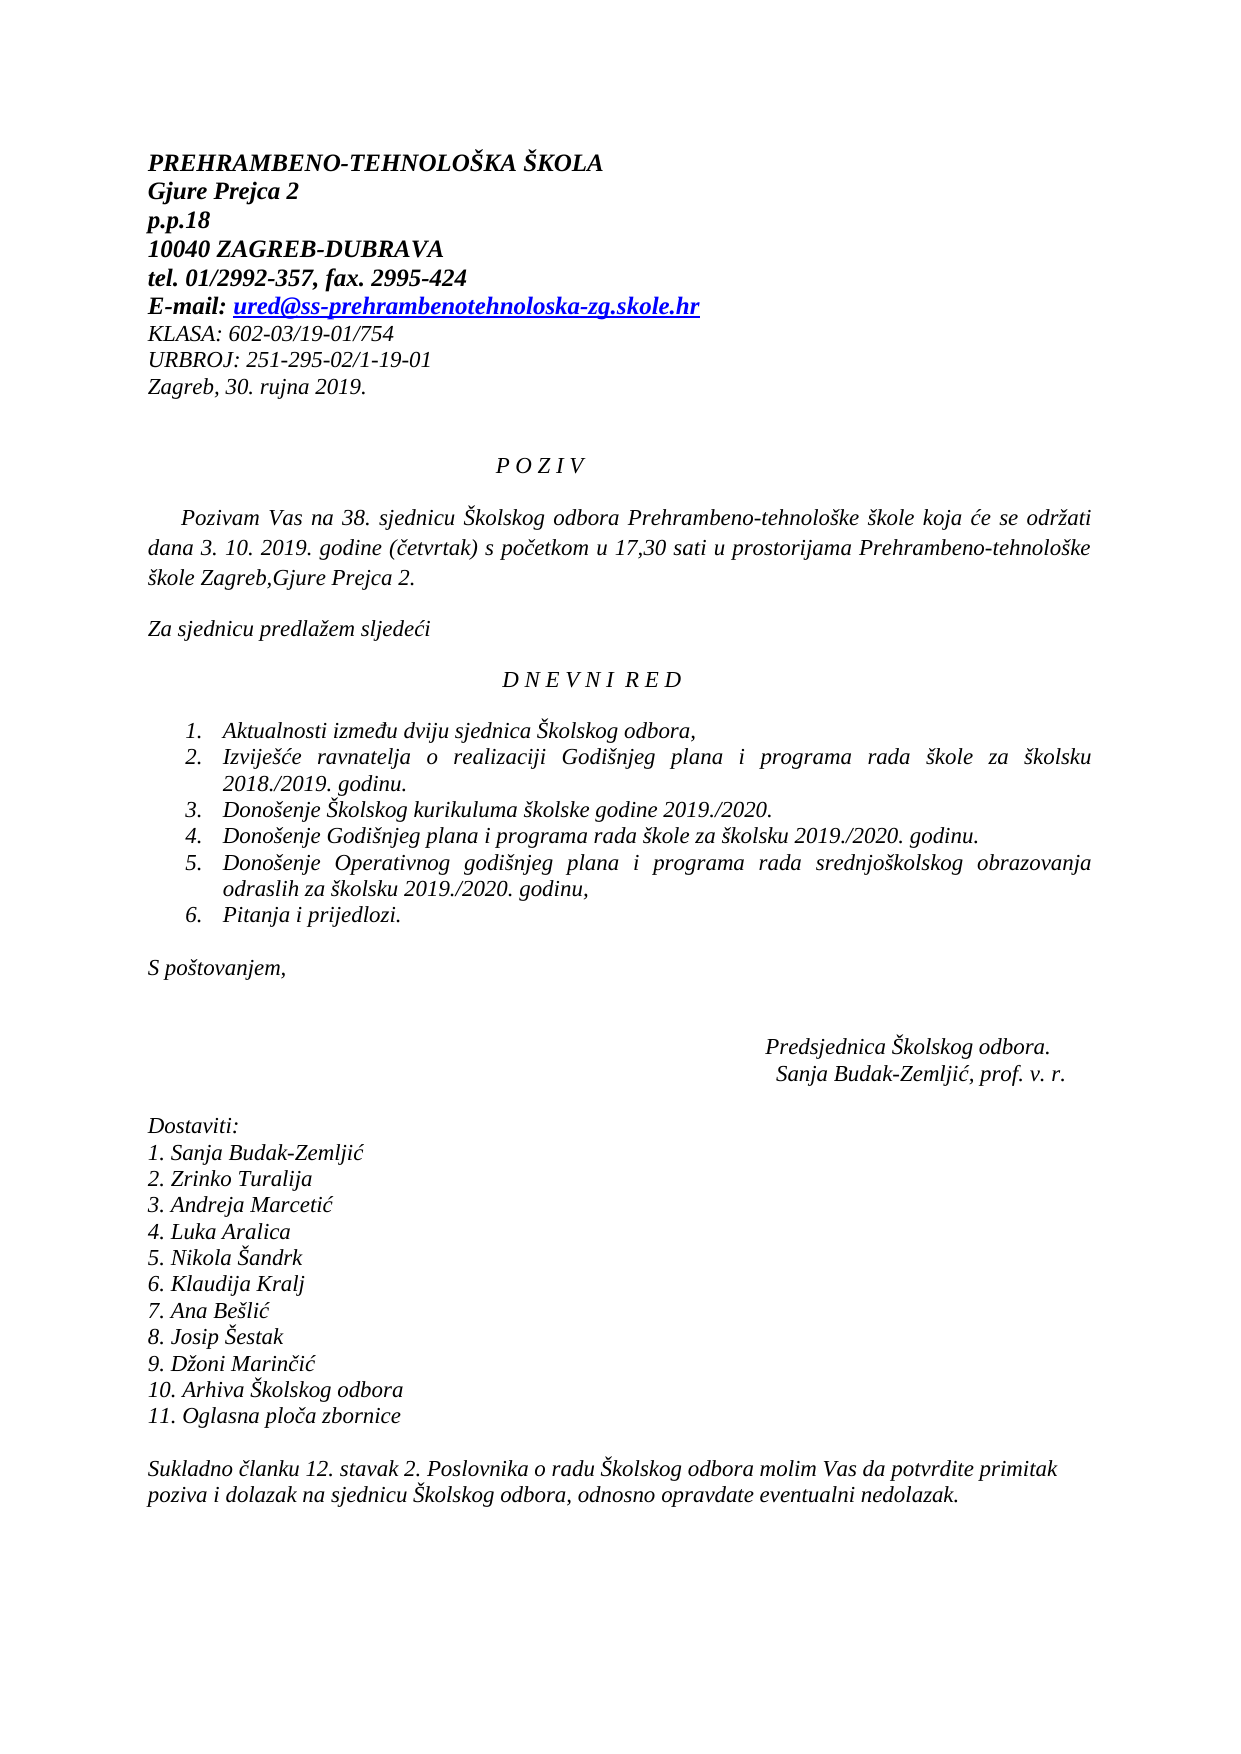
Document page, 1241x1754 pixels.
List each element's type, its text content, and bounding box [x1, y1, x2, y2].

text 3. Andreja Marcetić [148, 1191, 1093, 1218]
text 10040 ZAGREB-DUBRAVA [148, 234, 1093, 263]
text 5. Nikola Šandrk [148, 1244, 1093, 1271]
text p.p.18 [148, 205, 1093, 234]
list Pitanja i prijedlozi. [185, 902, 1093, 928]
list Izviješće ravnatelja o realizaciji Godišnjeg plana i programa rada škole za školsku 2018./2019. godinu. [185, 743, 1093, 796]
text 9. Džoni Marinčić [148, 1349, 1093, 1376]
text 11. Oglasna ploča zbornice [148, 1402, 1093, 1429]
text URBROJ: 251-295-02/1-19-01 [148, 346, 1093, 373]
text Predsjednica Školskog odbora. [148, 1033, 1093, 1060]
list Donošenje Operativnog godišnjeg plana i programa rada srednjoškolskog obrazovanja odraslih za školsku 2019./2020. godinu, [185, 849, 1093, 902]
text tel. 01/2992-357, fax. 2995-424 [148, 263, 1093, 291]
text D N E V N I R E D [148, 666, 1093, 692]
text E-mail: ured@ss-prehrambenotehnoloska-zg.skole.hr [148, 291, 1093, 320]
text Sukladno članku 12. stavak 2. Poslovnika o radu Školskog odbora molim Vas da potvrdite primitak poziva i dolazak na sjednicu Školskog odbora, odnosno opravdate eventualni nedolazak. [148, 1455, 1093, 1508]
text 7. Ana Bešlić [148, 1297, 1093, 1323]
text P O Z I V [148, 452, 1093, 478]
text PREHRAMBENO-TEHNOLOŠKA ŠKOLA [148, 148, 1093, 176]
text 1. Sanja Budak-Zemljić [148, 1139, 1093, 1165]
text S poštovanjem, [148, 954, 1093, 981]
text 10. Arhiva Školskog odbora [148, 1376, 1093, 1402]
text 8. Josip Šestak [148, 1323, 1093, 1349]
list Donošenje Školskog kurikuluma školske godine 2019./2020. [185, 796, 1093, 822]
list Aktualnosti između dviju sjednica Školskog odbora, [185, 717, 1093, 743]
text 4. Luka Aralica [148, 1218, 1093, 1244]
text Dostaviti: [148, 1112, 1093, 1139]
text Pozivam Vas na 38. sjednicu Školskog odbora Prehrambeno-tehnološke škole koja će se održati dana 3. 10. 2019. godine (četvrtak) s početkom u 17,30 sati u prostorijama Prehrambeno-tehnološke škole Zagreb,Gjure Prejca 2. [148, 503, 1093, 590]
text 2. Zrinko Turalija [148, 1165, 1093, 1191]
text Za sjednicu predlažem sljedeći [148, 615, 1093, 641]
text Zagreb, 30. rujna 2019. [148, 373, 1093, 399]
text 6. Klaudija Kralj [148, 1271, 1093, 1297]
text KLASA: 602-03/19-01/754 [148, 320, 1093, 346]
list Donošenje Godišnjeg plana i programa rada škole za školsku 2019./2020. godinu. [185, 822, 1093, 849]
text Gjure Prejca 2 [148, 176, 1093, 205]
text Sanja Budak-Zemljić, prof. v. r. [148, 1060, 1093, 1086]
